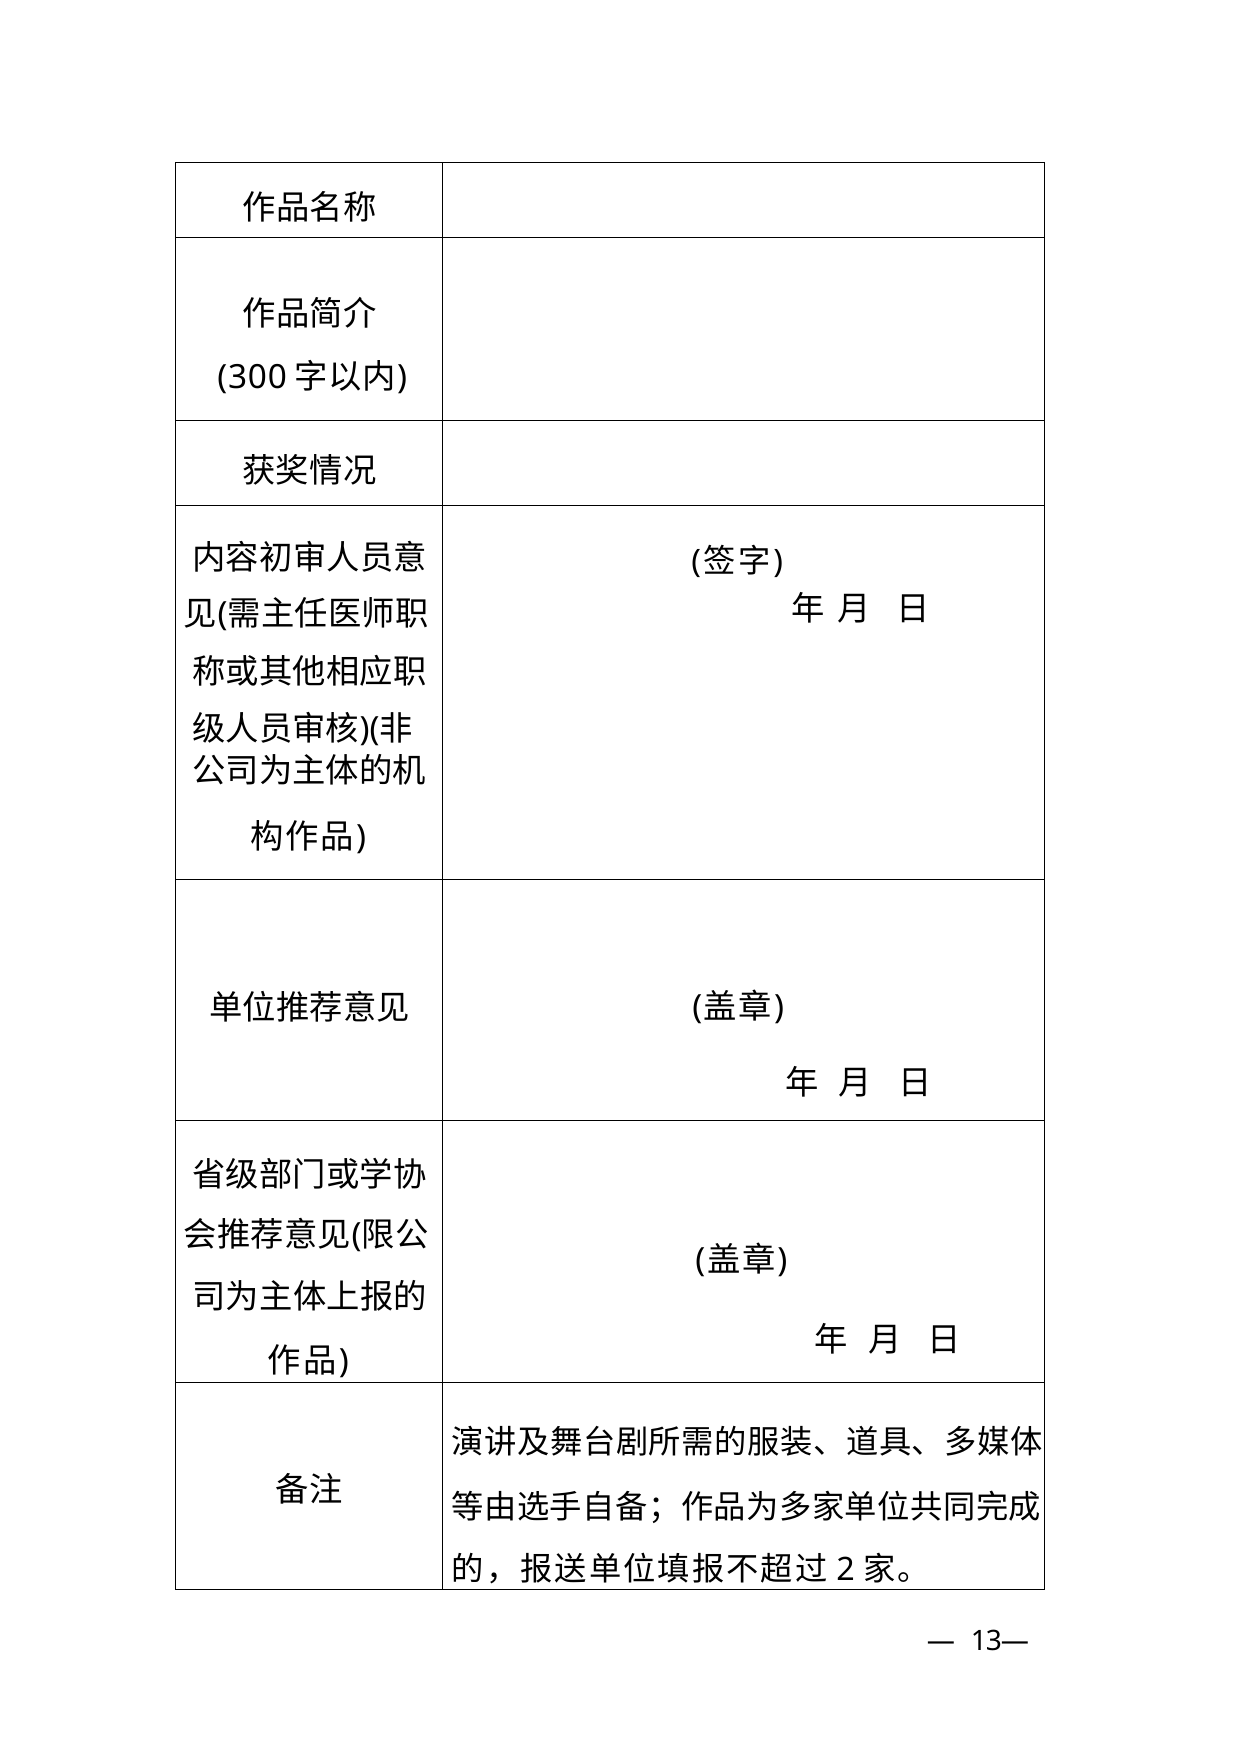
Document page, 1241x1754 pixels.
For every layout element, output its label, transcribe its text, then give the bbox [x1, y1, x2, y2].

table_cell 单位推荐意见 [176, 880, 442, 1120]
table_cell 演讲及舞台剧所需的服装、道具、多媒体 等由选手自备；作品为多家单位共同完成 的，报送单位填报不超过2家。 [443, 1383, 1044, 1589]
table_cell [443, 238, 1044, 419]
table_cell 作品简介 (300字以内) [176, 238, 442, 419]
table_cell 获奖情况 [176, 421, 442, 505]
table_header [443, 163, 1044, 237]
table_cell (签字) 年 月 日 [443, 506, 1044, 879]
table_cell (盖章) 年 月 日 [443, 880, 1044, 1120]
table_cell [443, 421, 1044, 505]
table_cell (盖章) 年 月 日 [443, 1121, 1044, 1382]
table_cell 内容初审人员意 见(需主任医师职 称或其他相应职 级人员审核)(非 公司为主体的机 构作品) [176, 506, 442, 879]
table_header 作品名称 [176, 163, 442, 237]
table_cell 省级部门或学协 会推荐意见(限公 司为主体上报的 作品) [176, 1121, 442, 1382]
table_cell 备注 [176, 1383, 442, 1589]
